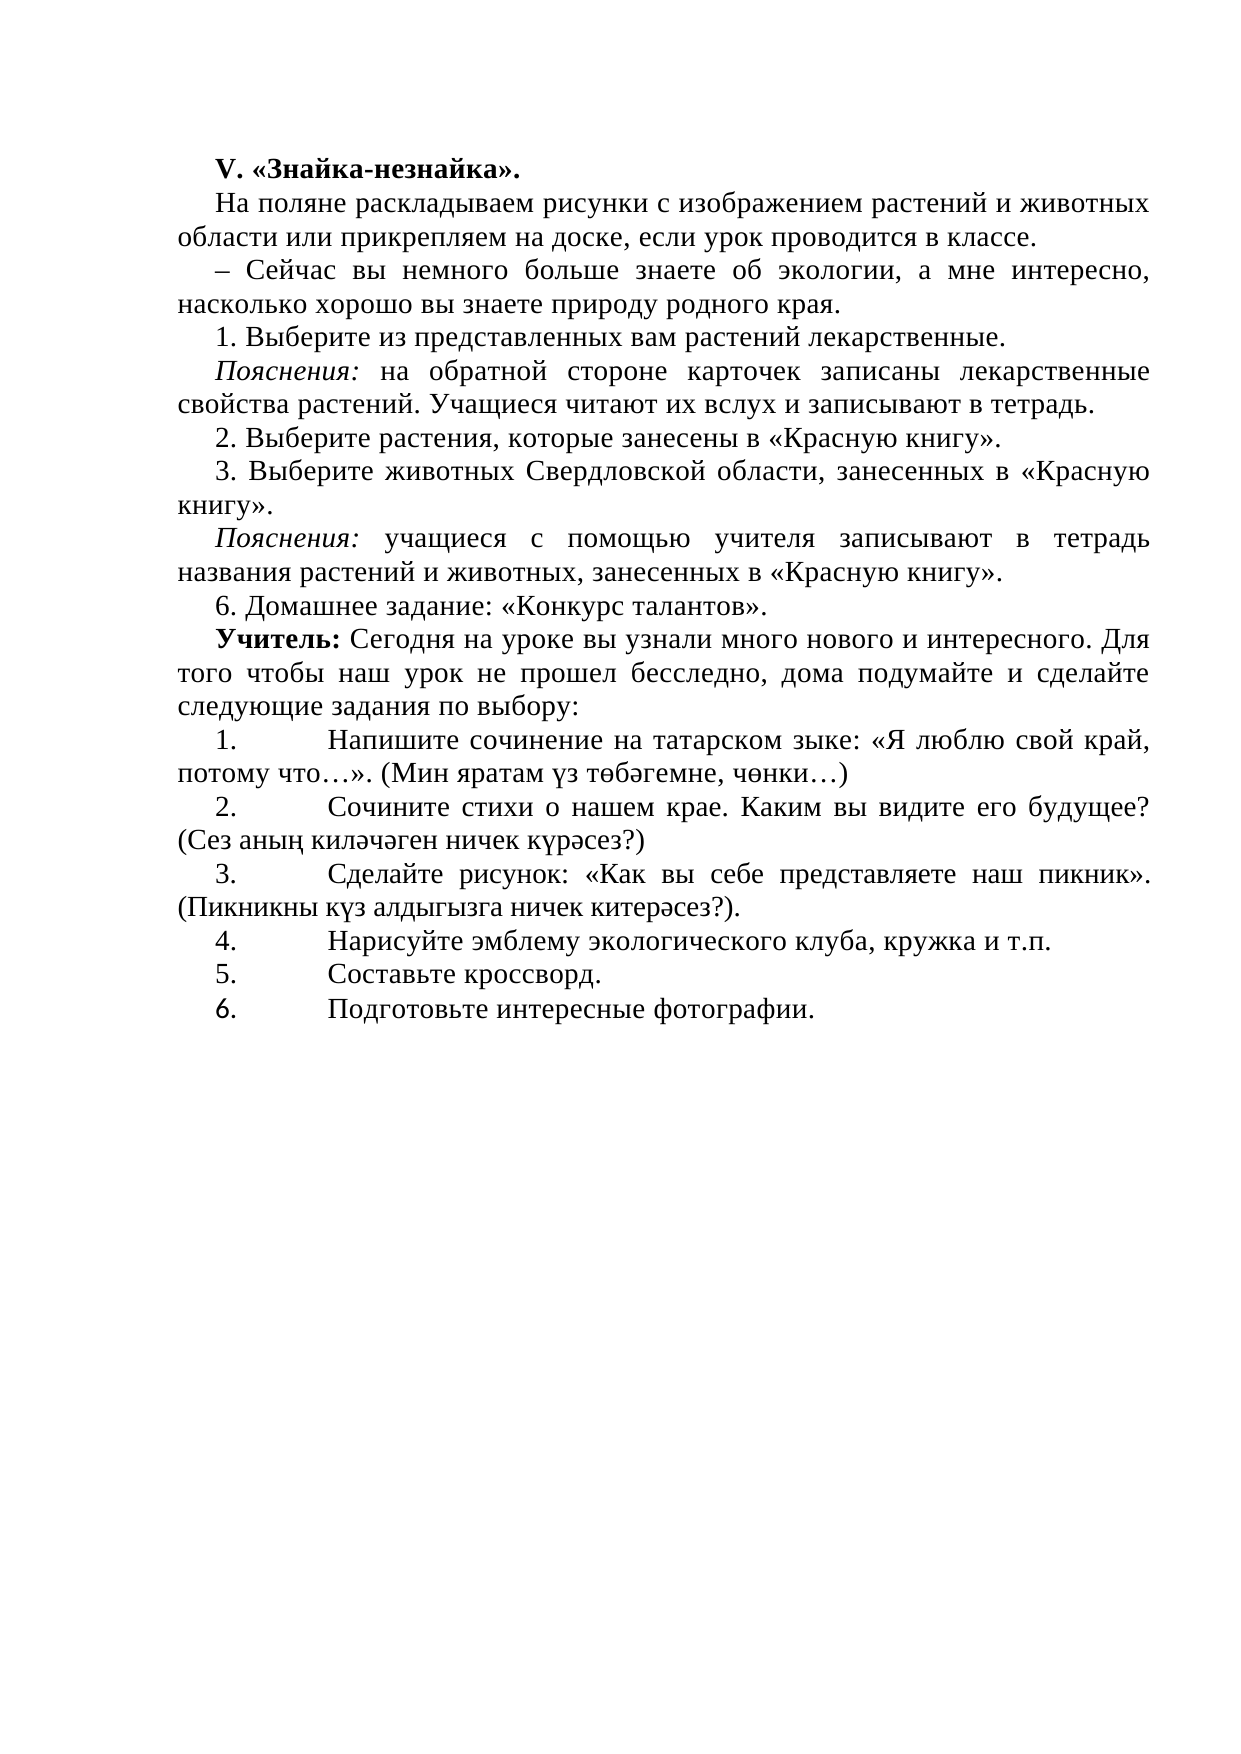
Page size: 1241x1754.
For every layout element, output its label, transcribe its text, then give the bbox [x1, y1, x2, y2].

text 1. Выберите из представленных вам растений лекарственные. [177, 319, 1152, 353]
list Напишите сочинение на татарском зыке: «Я люблю свой край, потому что…». (Мин яратам үз төбәгемне, чөнки…) [177, 722, 1152, 789]
text – Сейчас вы немного больше знаете об экологии, а мне интересно, насколько хорошо вы знаете природу родного края. [177, 252, 1152, 319]
list Сделайте рисунок: «Как вы себе представляете наш пикник». (Пикникны күз алдыгызга ничек китерәсез?). [177, 856, 1152, 923]
text 6. Домашнее задание: «Конкурс талантов». [177, 588, 1152, 621]
text Пояснения: на обратной стороне карточек записаны лекарственные свойства растений. Учащиеся читают их вслух и записывают в тетрадь. [177, 353, 1152, 420]
text Учитель: Сегодня на уроке вы узнали много нового и интересного. Для того чтобы наш урок не прошел бесследно, дома подумайте и сделайте следующие задания по выбору: [177, 621, 1152, 722]
text V. «Знайка-незнайка». [177, 152, 1152, 185]
text Пояснения: учащиеся с помощью учителя записывают в тетрадь названия растений и животных, занесенных в «Красную книгу». [177, 521, 1152, 588]
list Подготовьте интересные фотографии. [177, 990, 1152, 1026]
list Составьте кроссворд. [177, 957, 1152, 990]
text На поляне раскладываем рисунки с изображением растений и животных области или прикрепляем на доске, если урок проводится в классе. [177, 185, 1152, 252]
list Сочините стихи о нашем крае. Каким вы видите его будущее? (Сез аның киләчәген ничек күрәсез?) [177, 789, 1152, 856]
text 2. Выберите растения, которые занесены в «Красную книгу». [177, 420, 1152, 453]
list Нарисуйте эмблему экологического клуба, кружка и т.п. [177, 923, 1152, 957]
text 3. Выберите животных Свердловской области, занесенных в «Красную книгу». [177, 453, 1152, 521]
